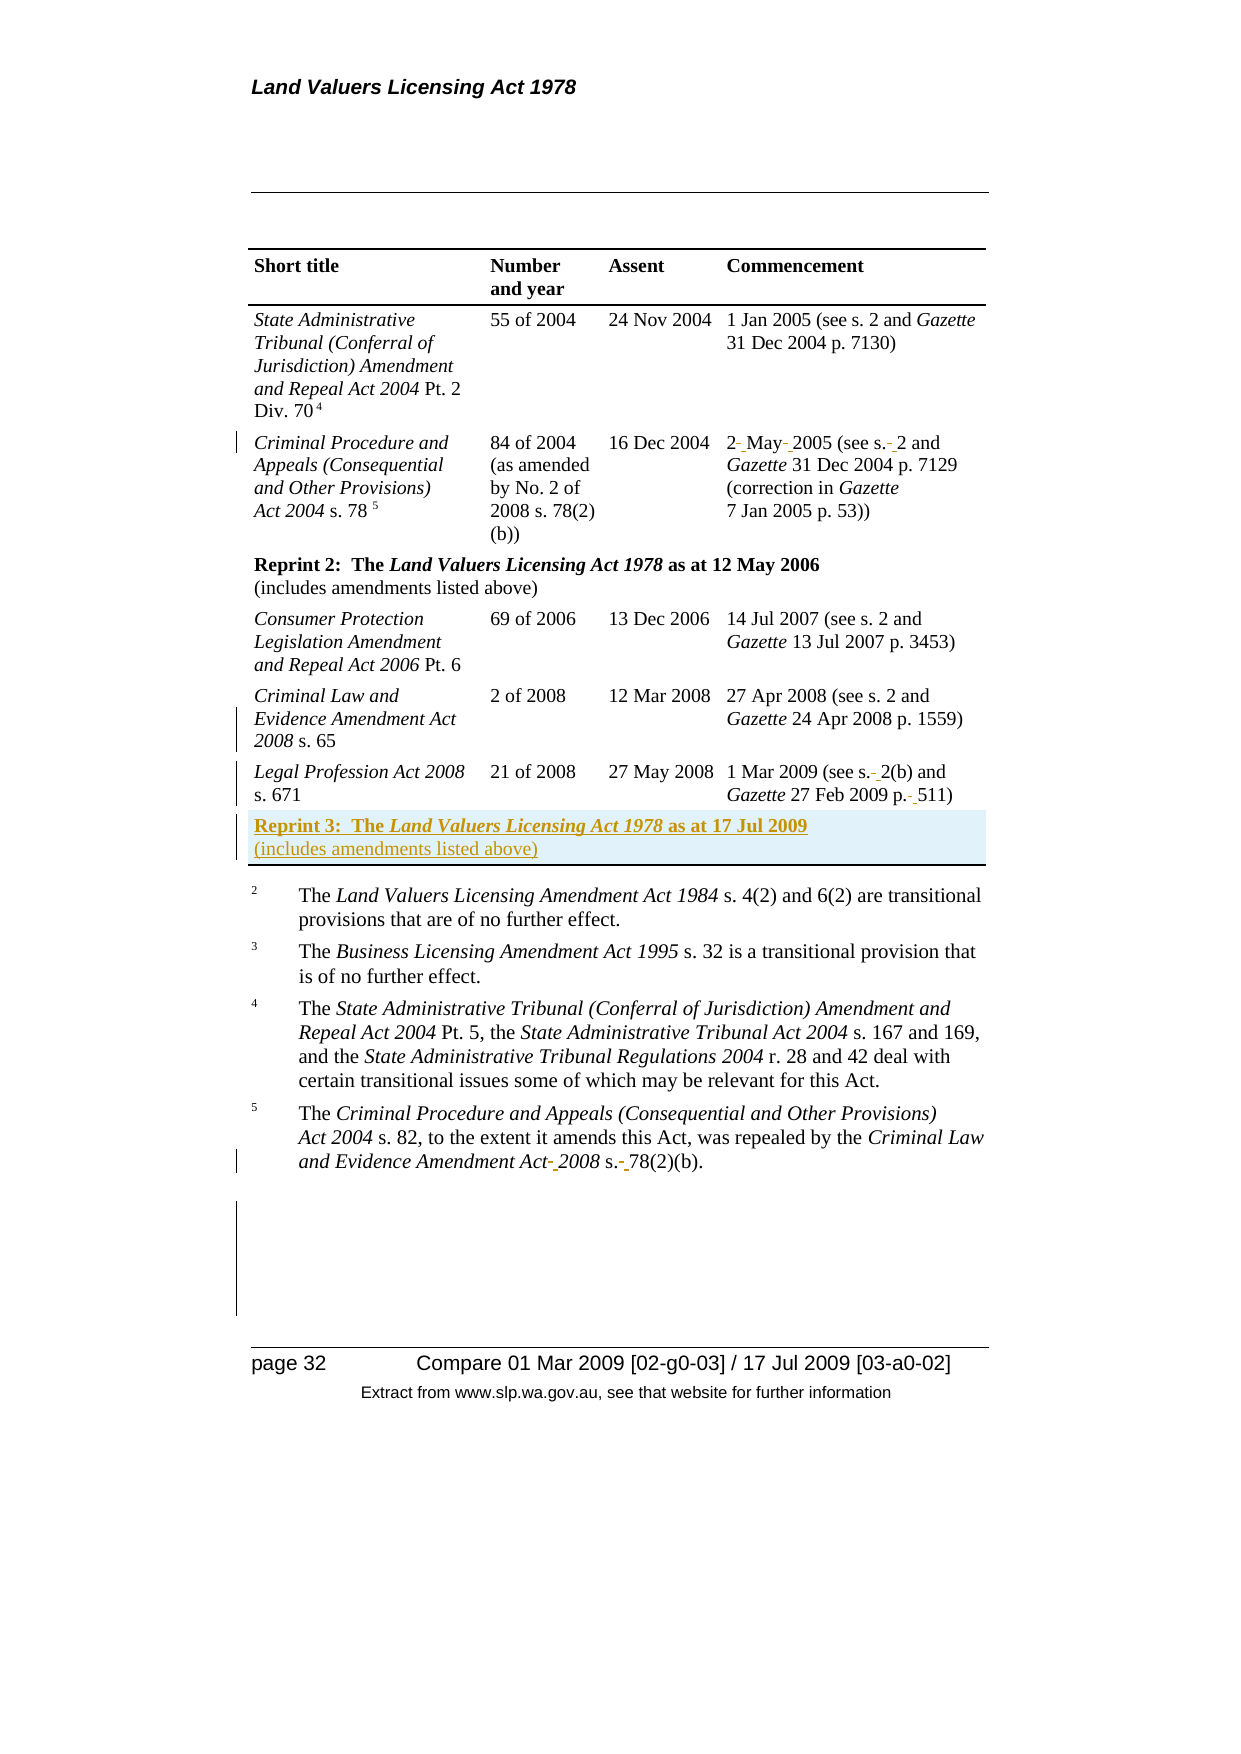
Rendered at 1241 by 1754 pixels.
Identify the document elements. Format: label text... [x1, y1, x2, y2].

table_header Commencement [721, 250, 986, 304]
table_cell 55 of 2004 [484, 306, 602, 426]
table_header Assent [603, 250, 721, 304]
table_cell 14 Jul 2007 (see s. 2 and Gazette 13 Jul 2007 p. 3453) [721, 603, 986, 679]
table_cell State Administrative Tribunal (Conferral of Jurisdiction) Amendment and Repeal Act 2004 Pt. 2 Div. 70 4 [248, 306, 484, 426]
text 3 The Business Licensing Amendment Act 1995 s. 32 is a transitional provision that is of no further effect. [251, 939, 989, 988]
table_cell Criminal Law and Evidence Amendment Act2008 s. 65 [248, 680, 484, 756]
table_header Short title [248, 250, 484, 304]
table_cell 2May2005 (see s.2 and Gazette 31 Dec 2004 p. 7129 (correction in Gazette 7 Jan 2005 p. 53)) [721, 426, 986, 549]
table_header Number and year [484, 250, 602, 304]
table_cell 12 Mar 2008 [603, 680, 721, 756]
table_cell 13 Dec 2006 [603, 603, 721, 679]
table_cell Reprint 2: The Land Valuers Licensing Act 1978 as at 12 May 2006 (includes amendments listed above) [248, 549, 986, 603]
table_cell 69 of 2006 [484, 603, 602, 679]
table_cell 16 Dec 2004 [603, 426, 721, 549]
table_cell Criminal Procedure and Appeals (Consequential and Other Provisions) Act 2004 s. 78 5 [248, 426, 484, 549]
table_cell 24 Nov 2004 [603, 306, 721, 426]
table_cell 21 of 2008 [484, 756, 602, 810]
table_cell 1 Jan 2005 (see s. 2 and Gazette 31 Dec 2004 p. 7130) [721, 306, 986, 426]
table_cell 27 May 2008 [603, 756, 721, 810]
table_cell 27 Apr 2008 (see s. 2 and Gazette 24 Apr 2008 p. 1559) [721, 680, 986, 756]
table_cell 84 of 2004 (as amended by No. 2 of 2008 s. 78(2)(b)) [484, 426, 602, 549]
text 5 The Criminal Procedure and Appeals (Consequential and Other Provisions) Act 2004 s. 82, to the extent it amends this Act, was repealed by the Criminal Law and Evidence Amendment Act2008 s.78(2)(b). [251, 1101, 989, 1173]
table_cell 1 Mar 2009 (see s.2(b) and Gazette 27 Feb 2009 p.511) [721, 756, 986, 810]
table_cell Consumer Protection Legislation Amendment and Repeal Act 2006 Pt. 6 [248, 603, 484, 679]
text 4 The State Administrative Tribunal (Conferral of Jurisdiction) Amendment and Repeal Act 2004 Pt. 5, the State Administrative Tribunal Act 2004 s. 167 and 169, and the State Administrative Tribunal Regulations 2004 r. 28 and 42 deal with certain transitional issues some of which may be relevant for this Act. [251, 996, 989, 1092]
text 2 The Land Valuers Licensing Amendment Act 1984 s. 4(2) and 6(2) are transitional provisions that are of no further effect. [251, 883, 989, 931]
table_cell 2 of 2008 [484, 680, 602, 756]
table_cell Legal Profession Act 2008 s. 671 [248, 756, 484, 810]
